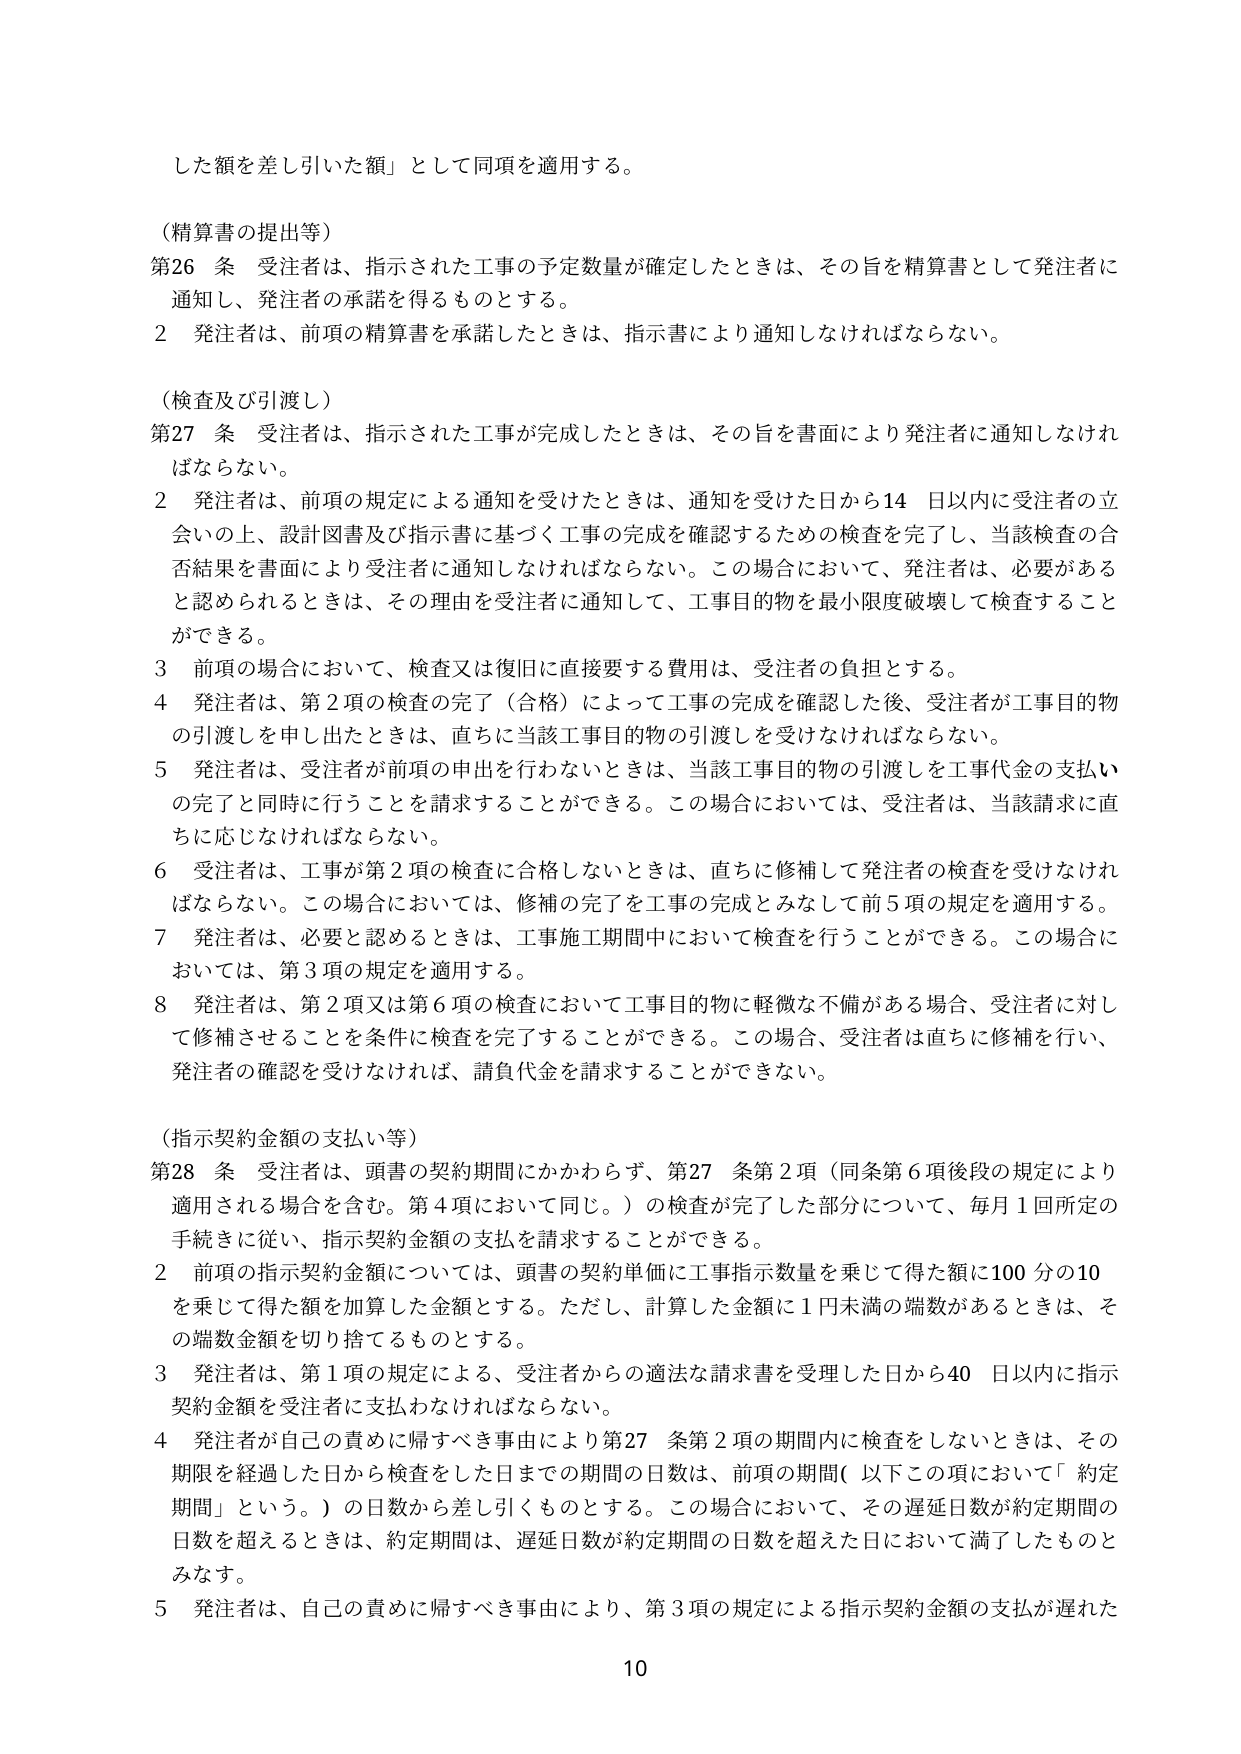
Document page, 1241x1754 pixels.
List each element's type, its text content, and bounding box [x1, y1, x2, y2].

text 第26条 受注者は、指示された工事の予定数量が確定したときは、その旨を精算書として発注者に通知し、発注者の承諾を得るものとする。 [150, 248, 1120, 316]
text ３ 前項の場合において、検査又は復旧に直接要する費用は、受注者の負担とする。 [150, 651, 1120, 684]
text （精算書の提出等） [150, 215, 1120, 248]
text 第28条 受注者は、頭書の契約期間にかかわらず、第27条第２項（同条第６項後段の規定により適用される場合を含む。第４項において同じ。）の検査が完了した部分について、毎月１回所定の手続きに従い、指示契約金額の支払を請求することができる。 [150, 1154, 1120, 1255]
text ２ 発注者は、前項の規定による通知を受けたときは、通知を受けた日から14日以内に受注者の立会いの上、設計図書及び指示書に基づく工事の完成を確認するための検査を完了し、当該検査の合否結果を書面により受注者に通知しなければならない。この場合において、発注者は、必要があると認められるときは、その理由を受注者に通知して、工事目的物を最小限度破壊して検査することができる。 [150, 483, 1120, 651]
text ４ 発注者が自己の責めに帰すべき事由により第27条第２項の期間内に検査をしないときは、その期限を経過した日から検査をした日までの期間の日数は、前項の期間(以下この項において｢約定期間｣という。)の日数から差し引くものとする。この場合において、その遅延日数が約定期間の日数を超えるときは、約定期間は、遅延日数が約定期間の日数を超えた日において満了したものとみなす。 [150, 1422, 1120, 1590]
text ５ 発注者は、受注者が前項の申出を行わないときは、当該工事目的物の引渡しを工事代金の支払いの完了と同時に行うことを請求することができる。この場合においては、受注者は、当該請求に直ちに応じなければならない。 [150, 752, 1120, 852]
text ２ 発注者は、前項の精算書を承諾したときは、指示書により通知しなければならない。 [150, 316, 1120, 349]
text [150, 1590, 1120, 1624]
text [150, 148, 1120, 181]
text 第27条 受注者は、指示された工事が完成したときは、その旨を書面により発注者に通知しなければならない。 [150, 416, 1120, 483]
text （検査及び引渡し） [150, 383, 1120, 416]
text ７ 発注者は、必要と認めるときは、工事施工期間中において検査を行うことができる。この場合においては、第３項の規定を適用する。 [150, 919, 1120, 986]
text ２ 前項の指示契約金額については、頭書の契約単価に工事指示数量を乗じて得た額に100分の10を乗じて得た額を加算した金額とする。ただし、計算した金額に１円未満の端数があるときは、その端数金額を切り捨てるものとする。 [150, 1255, 1120, 1355]
text ４ 発注者は、第２項の検査の完了（合格）によって工事の完成を確認した後、受注者が工事目的物の引渡しを申し出たときは、直ちに当該工事目的物の引渡しを受けなければならない。 [150, 684, 1120, 752]
text （指示契約金額の支払い等） [150, 1121, 1120, 1154]
text ８ 発注者は、第２項又は第６項の検査において工事目的物に軽微な不備がある場合、受注者に対して修補させることを条件に検査を完了することができる。この場合、受注者は直ちに修補を行い、発注者の確認を受けなければ、請負代金を請求することができない。 [150, 986, 1120, 1087]
text ６ 受注者は、工事が第２項の検査に合格しないときは、直ちに修補して発注者の検査を受けなければならない。この場合においては、修補の完了を工事の完成とみなして前５項の規定を適用する。 [150, 852, 1120, 919]
text ３ 発注者は、第１項の規定による、受注者からの適法な請求書を受理した日から40日以内に指示契約金額を受注者に支払わなければならない。 [150, 1355, 1120, 1422]
